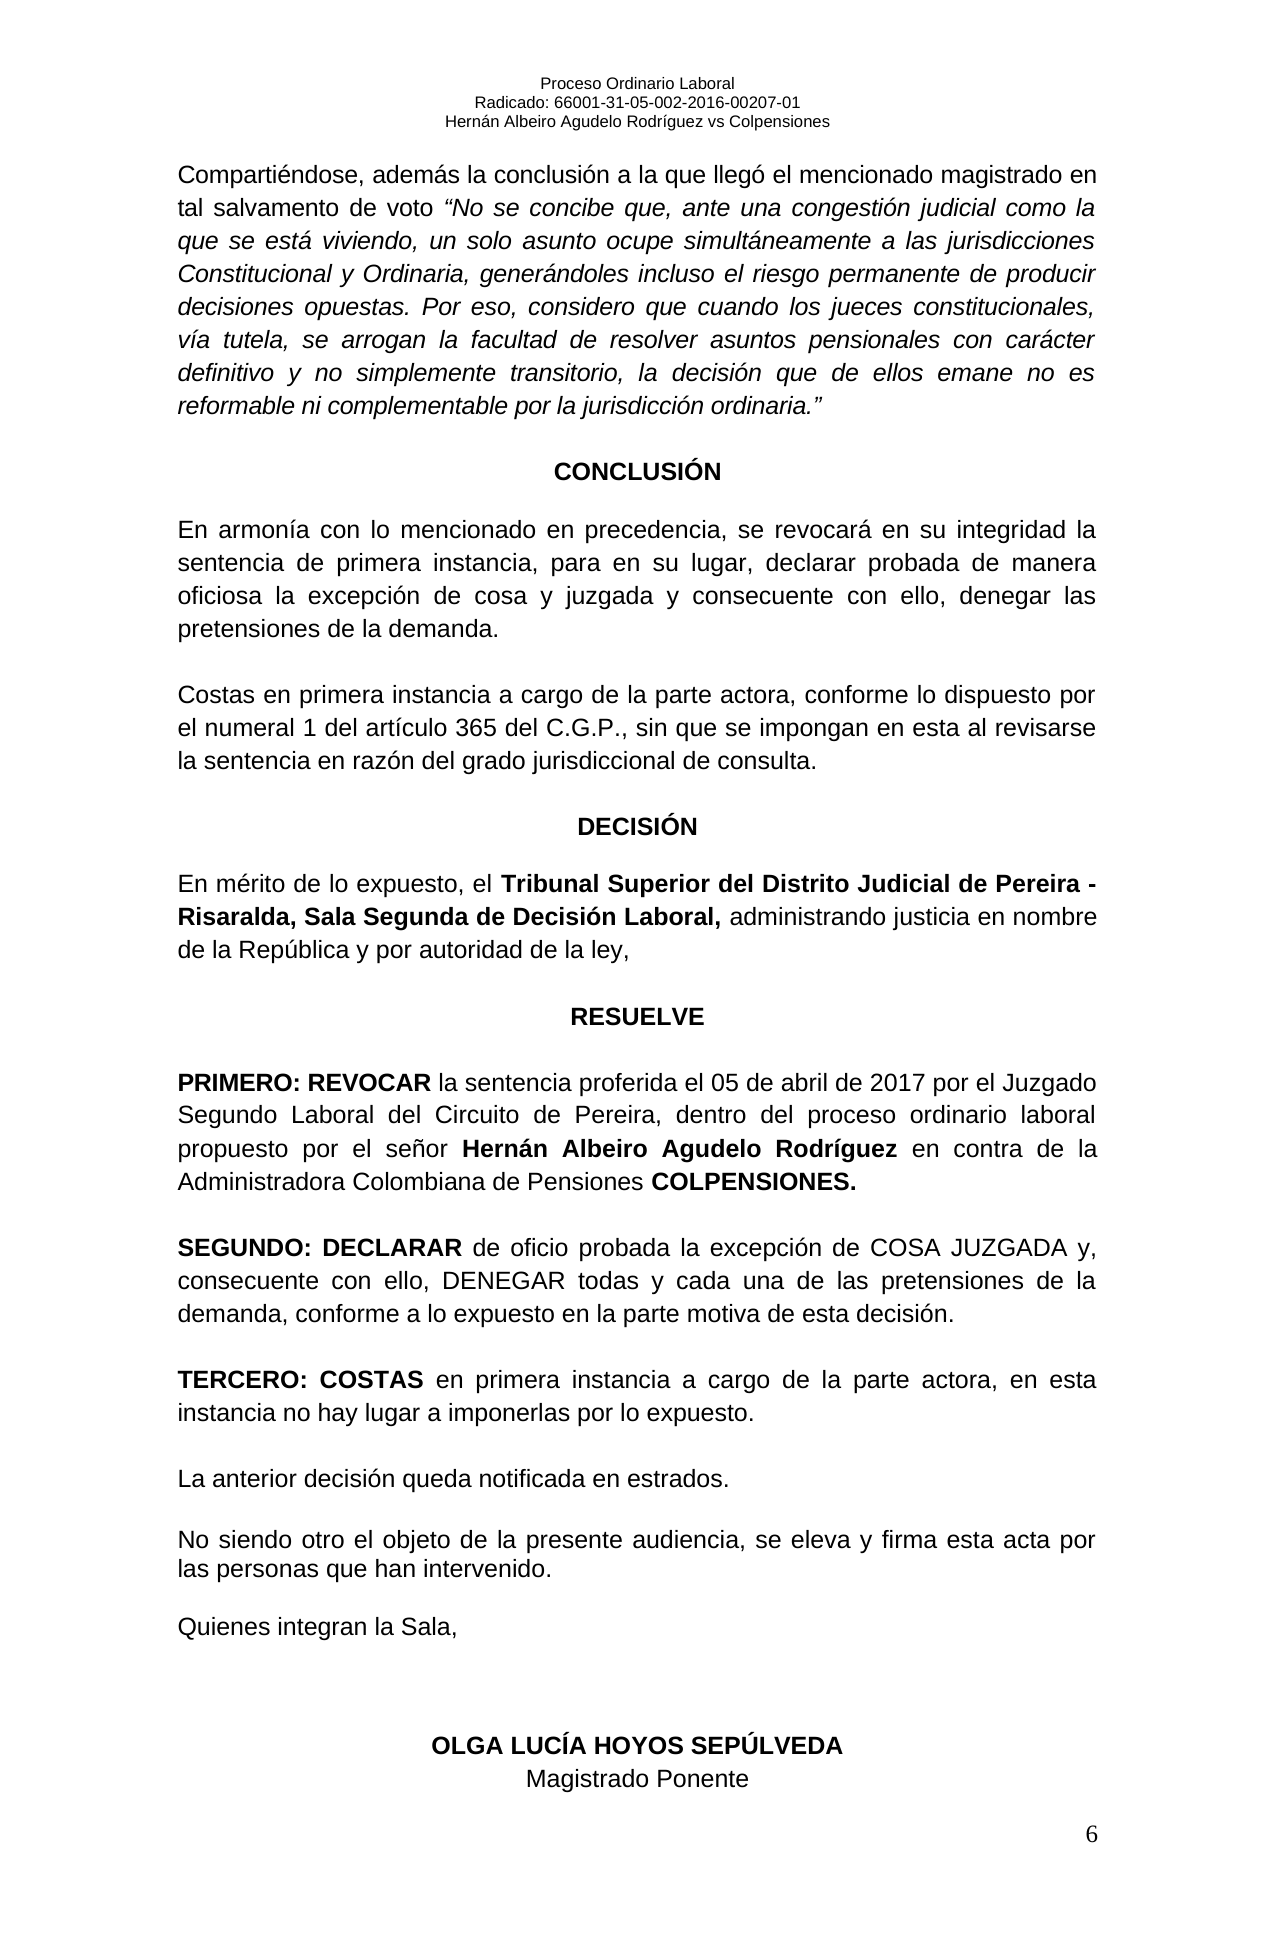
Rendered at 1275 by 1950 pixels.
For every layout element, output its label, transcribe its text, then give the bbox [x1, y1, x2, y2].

text DECISIÓN [177, 812, 1098, 841]
text Compartiéndose, además la conclusión a la que llegó el mencionado magistrado en tal salvamento de voto “No se concibe que, ante una congestión judicial como la que se está viviendo, un solo asunto ocupe simultáneamente a las jurisdicciones Constitucional y Ordinaria, generándoles incluso el riesgo permanente de producir decisiones opuestas. Por eso, considero que cuando los jueces constitucionales, vía tutela, se arrogan la facultad de resolver asuntos pensionales con carácter definitivo y no simplemente transitorio, la decisión que de ellos emane no es reformable ni complementable por la jurisdicción ordinaria.” [177, 160, 1098, 420]
text Magistrado Ponente [177, 1764, 1098, 1793]
text OLGA LUCÍA HOYOS SEPÚLVEDA [177, 1731, 1098, 1760]
text CONCLUSIÓN [177, 457, 1098, 486]
text TERCERO: COSTAS en primera instancia a cargo de la parte actora, en esta instancia no hay lugar a imponerlas por lo expuesto. [177, 1365, 1098, 1426]
text No siendo otro el objeto de la presente audiencia, se eleva y firma esta acta por las personas que han intervenido. [177, 1526, 1098, 1583]
text PRIMERO: REVOCAR la sentencia proferida el 05 de abril de 2017 por el Juzgado Segundo Laboral del Circuito de Pereira, dentro del proceso ordinario laboral propuesto por el señor Hernán Albeiro Agudelo Rodríguez en contra de la Administradora Colombiana de Pensiones COLPENSIONES. [177, 1067, 1098, 1195]
text RESUELVE [177, 1001, 1098, 1030]
text En armonía con lo mencionado en precedencia, se revocará en su integridad la sentencia de primera instancia, para en su lugar, declarar probada de manera oficiosa la excepción de cosa y juzgada y consecuente con ello, denegar las pretensiones de la demanda. [177, 515, 1098, 642]
text Costas en primera instancia a cargo de la parte actora, conforme lo dispuesto por el numeral 1 del artículo 365 del C.G.P., sin que se impongan en esta al revisarse la sentencia en razón del grado jurisdiccional de consulta. [177, 680, 1098, 774]
text SEGUNDO: DECLARAR de oficio probada la excepción de COSA JUZGADA y, consecuente con ello, DENEGAR todas y cada una de las pretensiones de la demanda, conforme a lo expuesto en la parte motiva de esta decisión. [177, 1233, 1098, 1327]
list En mérito de lo expuesto, el Tribunal Superior del Distrito Judicial de Pereira - Risaralda, Sala Segunda de Decisión Laboral, administrando justicia en nombre de la República y por autoridad de la ley, [177, 869, 1098, 964]
text La anterior decisión queda notificada en estrados. [177, 1464, 1098, 1492]
text Quienes integran la Sala, [177, 1612, 1098, 1641]
